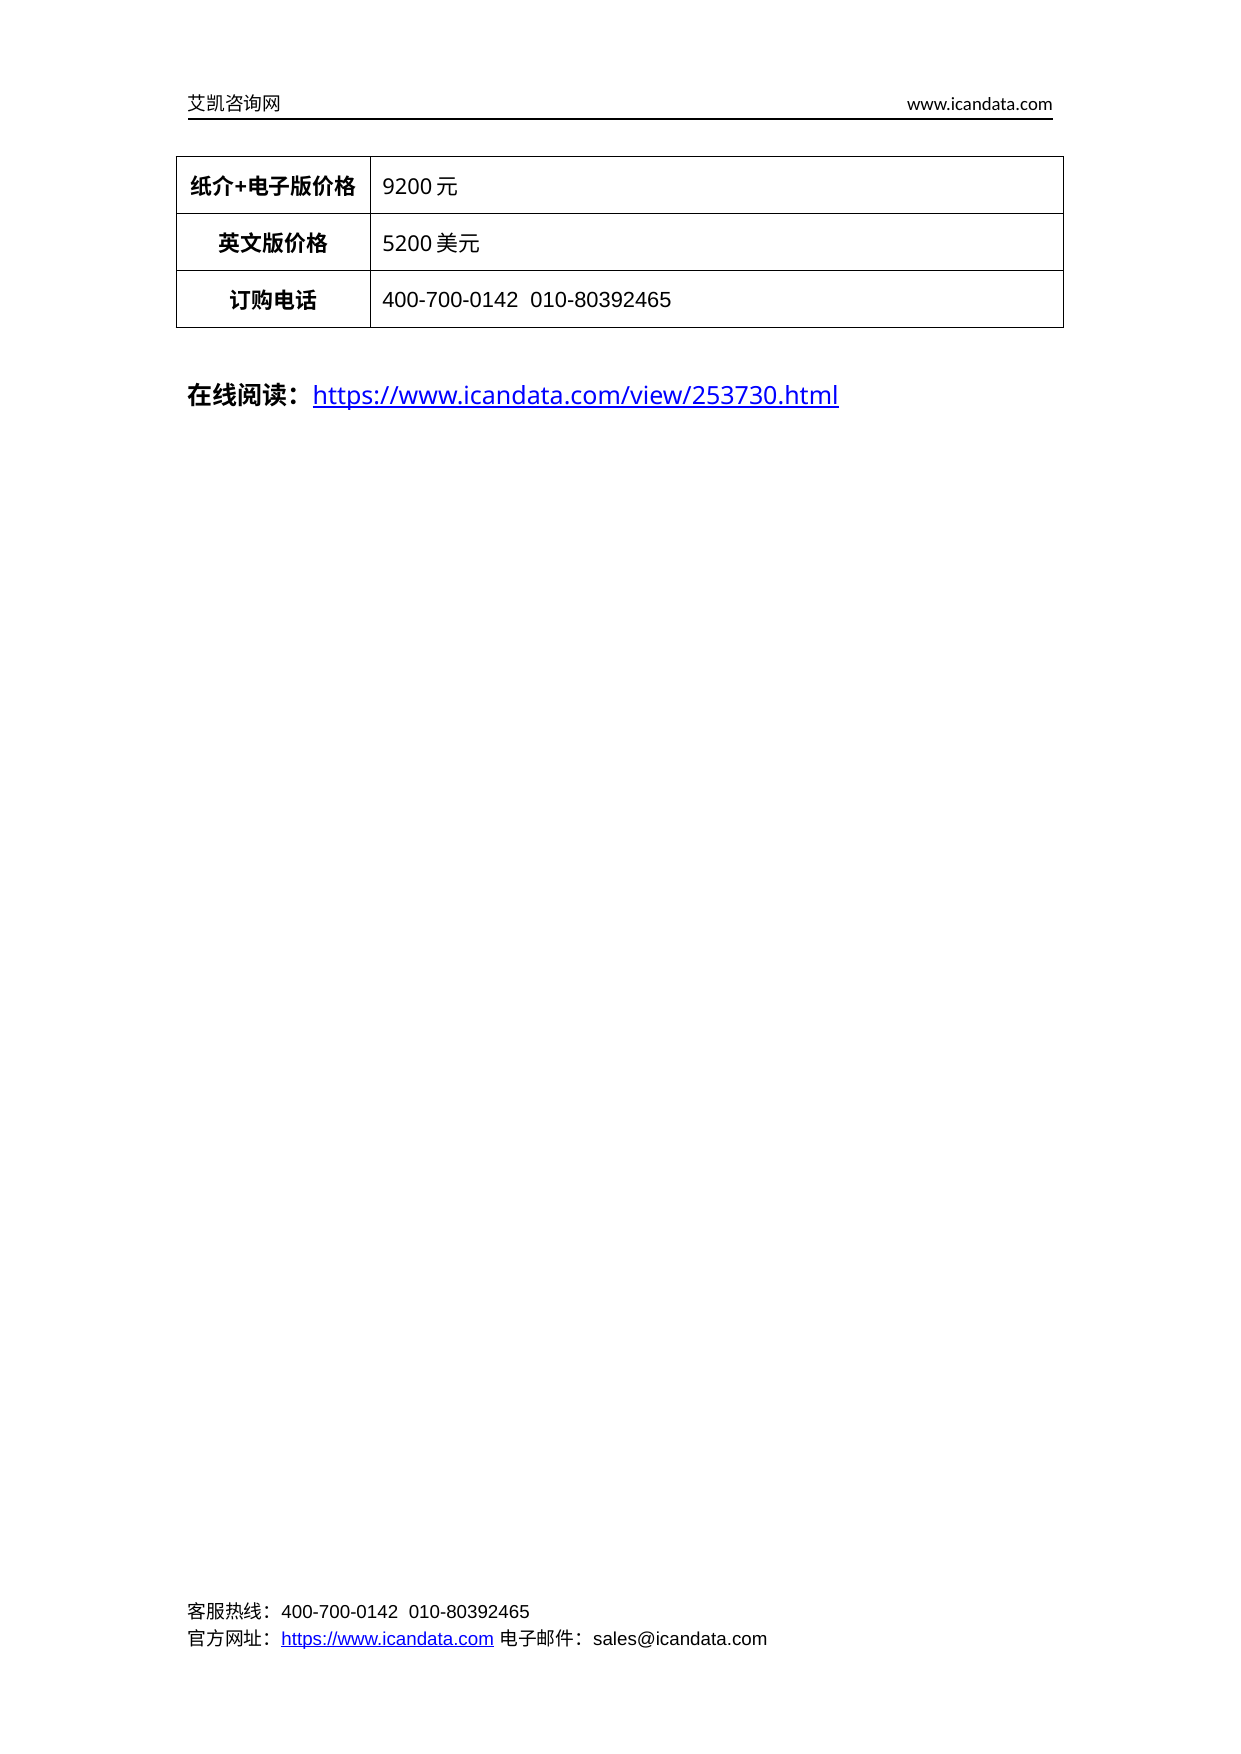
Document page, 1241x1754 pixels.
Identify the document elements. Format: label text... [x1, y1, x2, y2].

table_cell 订购电话 [177, 271, 370, 327]
table_cell 5200美元 [371, 214, 1063, 270]
table_cell 英文版价格 [177, 214, 370, 270]
text 在线阅读：https://www.icandata.com/view/253730.html [187, 361, 1053, 426]
table_cell 9200元 [371, 157, 1063, 213]
table_cell 400-700-0142 010-80392465 [371, 271, 1063, 327]
table_cell 纸介+电子版价格 [177, 157, 370, 213]
